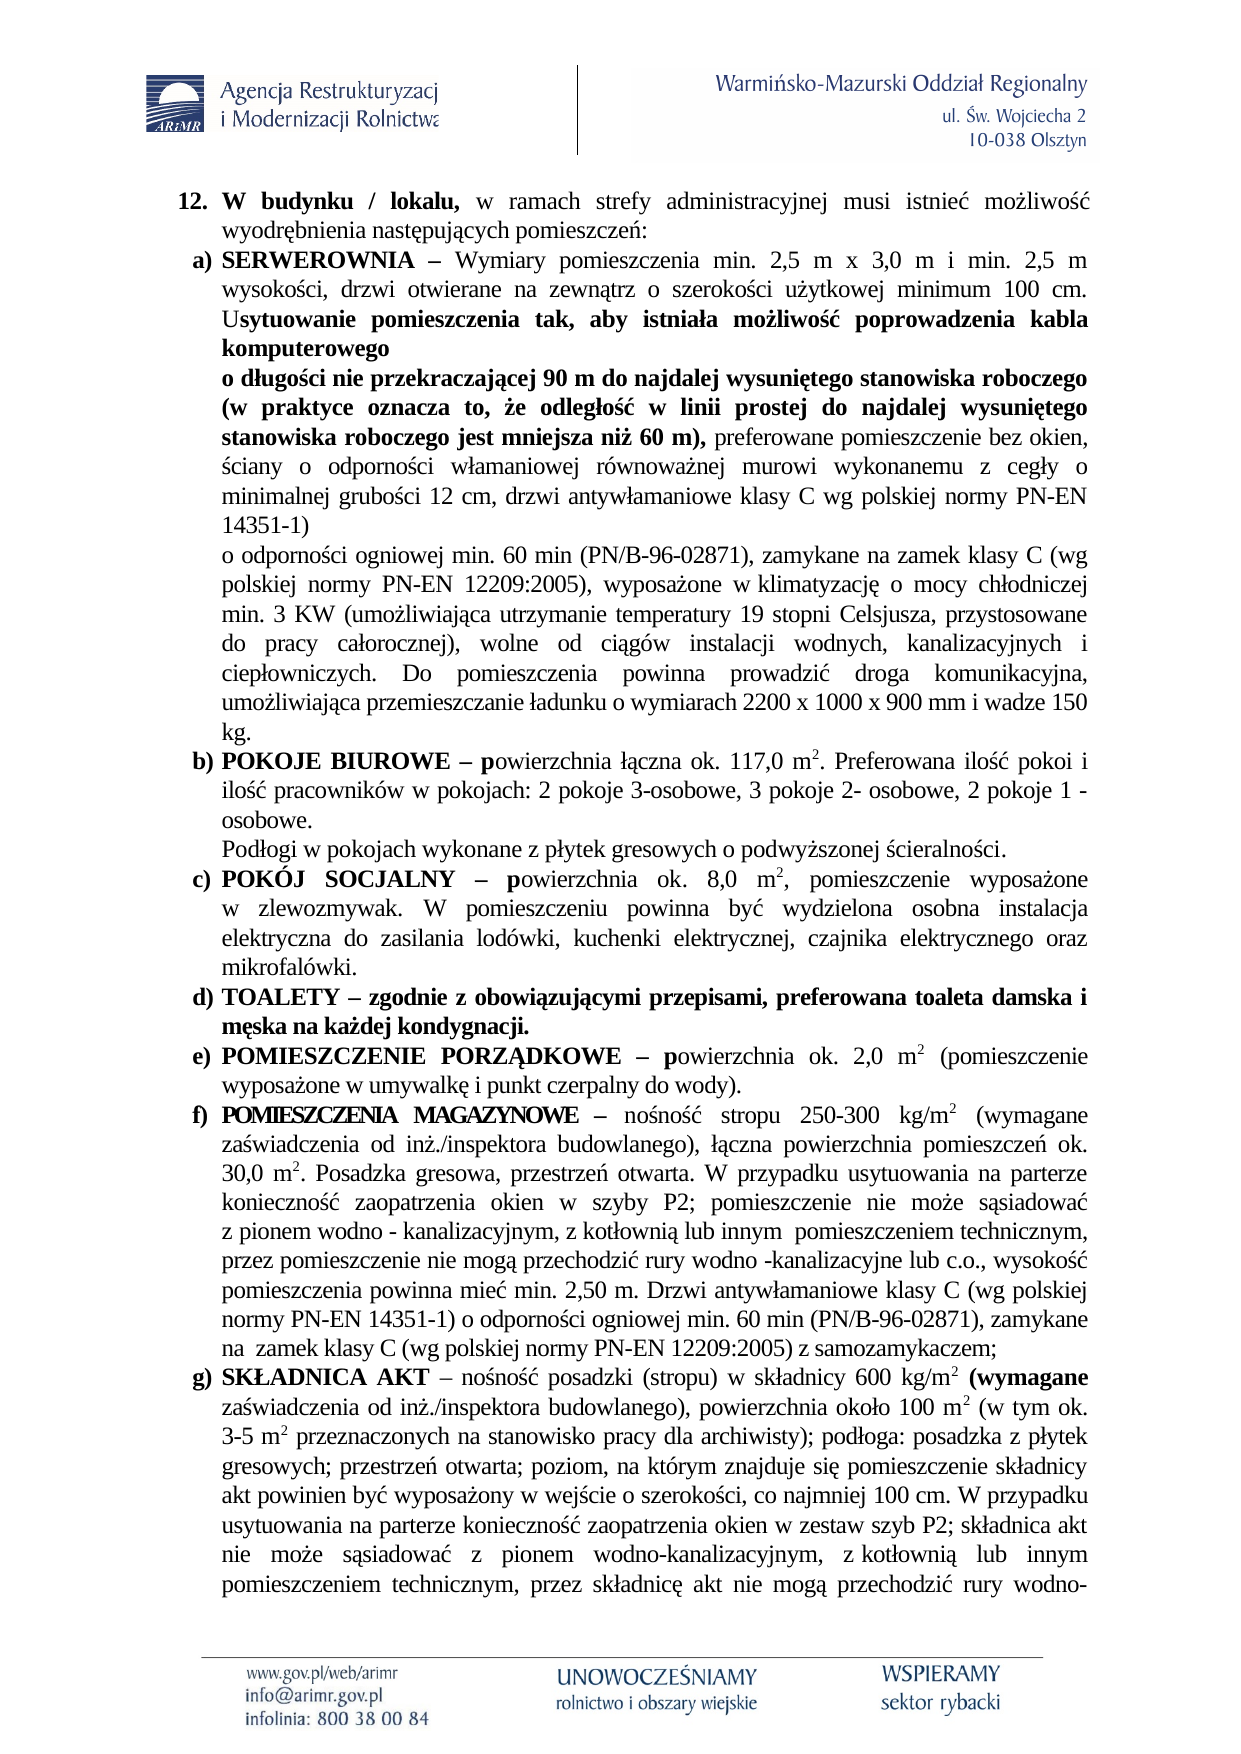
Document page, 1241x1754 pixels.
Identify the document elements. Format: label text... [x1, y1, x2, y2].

list POKÓJ SOCJALNY – powierzchnia ok. 8,0 m2, pomieszczenie wyposażone w zlewozmywak. W pomieszczeniu powinna być wydzielona osobna instalacja elektryczna do zasilania lodówki, kuchenki elektrycznej, czajnika elektrycznego oraz mikrofalówki. [192, 864, 1088, 982]
list POMIESZCZENIE PORZĄDKOWE – powierzchnia ok. 2,0 m2 (pomieszczenie wyposażone w umywalkę i punkt czerpalny do wody). [192, 1041, 1088, 1100]
list POMIESZCZENIA MAGAZYNOWE – nośność stropu 250-300 kg/m2 (wymagane zaświadczenia od inż./inspektora budowlanego), łączna powierzchnia pomieszczeń ok. 30,0 m2. Posadzka gresowa, przestrzeń otwarta. W przypadku usytuowania na parterze konieczność zaopatrzenia okien w szyby P2; pomieszczenie nie może sąsiadować z pionem wodno - kanalizacyjnym, z kotłownią lub innym pomieszczeniem technicznym, przez pomieszczenie nie mogą przechodzić rury wodno -kanalizacyjne lub c.o., wysokość pomieszczenia powinna mieć min. 2,50 m. Drzwi antywłamaniowe klasy C (wg polskiej normy PN-EN 14351-1) o odporności ogniowej min. 60 min (PN/B-96-02871), zamykane na zamek klasy C (wg polskiej normy PN-EN 12209:2005) z samozamykaczem; [192, 1100, 1088, 1362]
list W budynku / lokalu, w ramach strefy administracyjnej musi istnieć możliwość wyodrębnienia następujących pomieszczeń: [177, 186, 1091, 245]
picture [190, 1648, 1050, 1731]
picture [144, 75, 439, 132]
list SERWEROWNIA – Wymiary pomieszczenia min. 2,5 m x 3,0 m i min. 2,5 m wysokości, drzwi otwierane na zewnątrz o szerokości użytkowej minimum 100 cm. Usytuowanie pomieszczenia tak, aby istniała możliwość poprowadzenia kabla komputerowego o długości nie przekraczającej 90 m do najdalej wysuniętego stanowiska roboczego (w praktyce oznacza to, że odległość w linii prostej do najdalej wysuniętego stanowiska roboczego jest mniejsza niż 60 m), preferowane pomieszczenie bez okien, ściany o odporności włamaniowej równoważnej murowi wykonanemu z cegły o minimalnej grubości 12 cm, drzwi antywłamaniowe klasy C wg polskiej normy PN-EN 14351-1) o odporności ogniowej min. 60 min (PN/B-96-02871), zamykane na zamek klasy C (wg polskiej normy PN-EN 12209:2005), wyposażone w klimatyzację o mocy chłodniczej min. 3 KW (umożliwiająca utrzymanie temperatury 19 stopni Celsjusza, przystosowane do pracy całorocznej), wolne od ciągów instalacji wodnych, kanalizacyjnych i ciepłowniczych. Do pomieszczenia powinna prowadzić droga komunikacyjna, umożliwiająca przemieszczanie ładunku o wymiarach 2200 x 1000 x 900 mm i wadze 150 kg. [192, 245, 1088, 746]
list POKOJE BIUROWE – powierzchnia łączna ok. 117,0 m2. Preferowana ilość pokoi i ilość pracowników w pokojach: 2 pokoje 3-osobowe, 3 pokoje 2- osobowe, 2 pokoje 1 - osobowe. [192, 746, 1088, 834]
list TOALETY – zgodnie z obowiązującymi przepisami, preferowana toaleta damska i męska na każdej kondygnacji. [192, 982, 1088, 1041]
text Podłogi w pokojach wykonane z płytek gresowych o podwyższonej ścieralności. [221, 834, 1088, 864]
picture [630, 68, 1100, 163]
